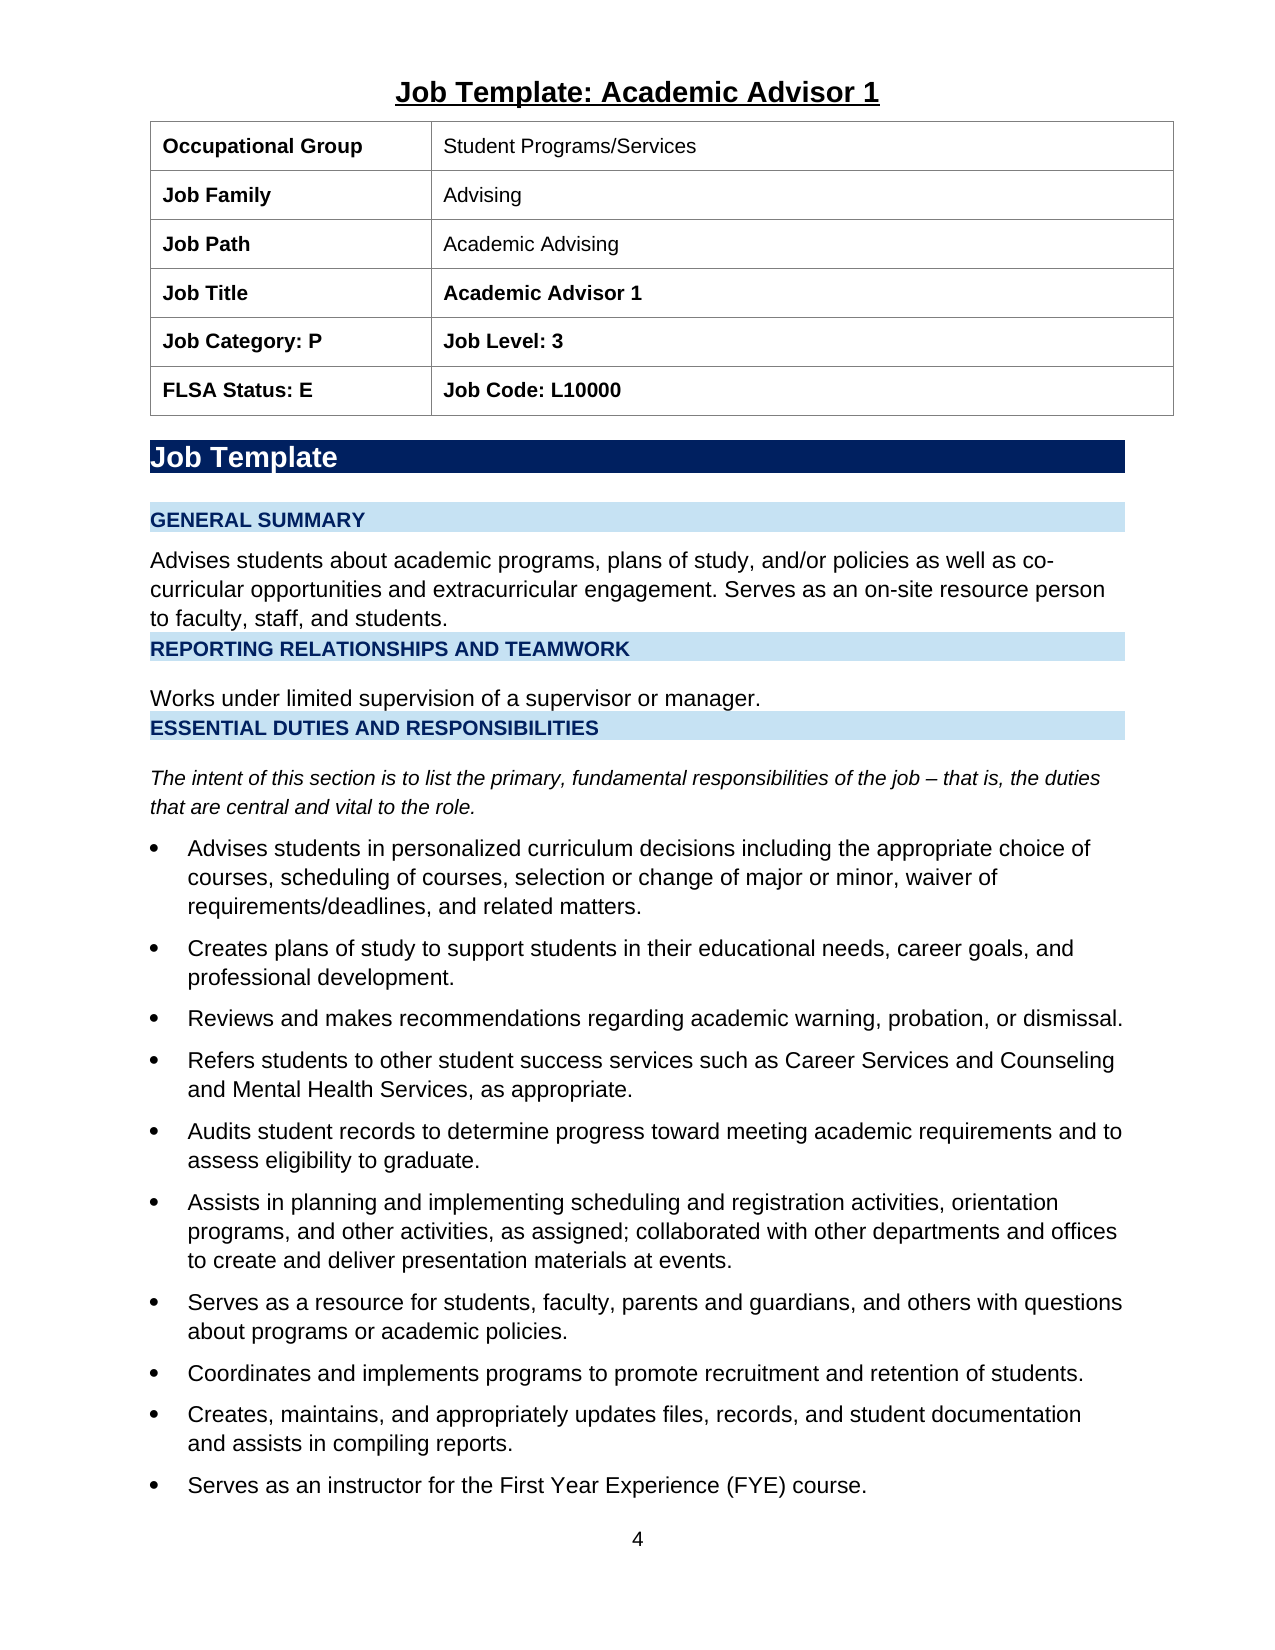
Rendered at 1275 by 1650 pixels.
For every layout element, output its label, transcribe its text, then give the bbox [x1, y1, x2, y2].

text GENERAL SUMMARY [150, 502, 1125, 532]
text Works under limited supervision of a supervisor or manager. [150, 682, 1125, 711]
text Advises students about academic programs, plans of study, and/or policies as well as co-curricular opportunities and extracurricular engagement. Serves as an on-site resource person to faculty, staff, and students. [150, 544, 1125, 632]
list Assists in planning and implementing scheduling and registration activities, orientation programs, and other activities, as assigned; collaborated with other departments and offices to create and deliver presentation materials at events. [150, 1186, 1125, 1273]
list Creates plans of study to support students in their educational needs, career goals, and professional development. [150, 932, 1125, 990]
list Refers students to other student success services such as Career Services and Counseling and Mental Health Services, as appropriate. [150, 1044, 1125, 1102]
list Reviews and makes recommendations regarding academic warning, probation, or dismissal. [150, 1002, 1125, 1032]
text REPORTING RELATIONSHIPS AND TEAMWORK [150, 632, 1125, 661]
list Audits student records to determine progress toward meeting academic requirements and to assess eligibility to graduate. [150, 1115, 1125, 1173]
list Coordinates and implements programs to promote recruitment and retention of students. [150, 1357, 1125, 1386]
list Advises students in personalized curriculum decisions including the appropriate choice of courses, scheduling of courses, selection or change of major or minor, waiver of requirements/deadlines, and related matters. [150, 832, 1125, 919]
text The intent of this section is to list the primary, fundamental responsibilities of the job – that is, the duties that are central and vital to the role. [150, 761, 1125, 819]
text Job Template [150, 440, 1125, 473]
list Creates, maintains, and appropriately updates files, records, and student documentation and assists in compiling reports. [150, 1398, 1125, 1457]
list Serves as an instructor for the First Year Experience (FYE) course. [150, 1469, 1125, 1498]
list Serves as a resource for students, faculty, parents and guardians, and others with questions about programs or academic policies. [150, 1286, 1125, 1344]
text ESSENTIAL DUTIES AND RESPONSIBILITIES [150, 711, 1125, 740]
